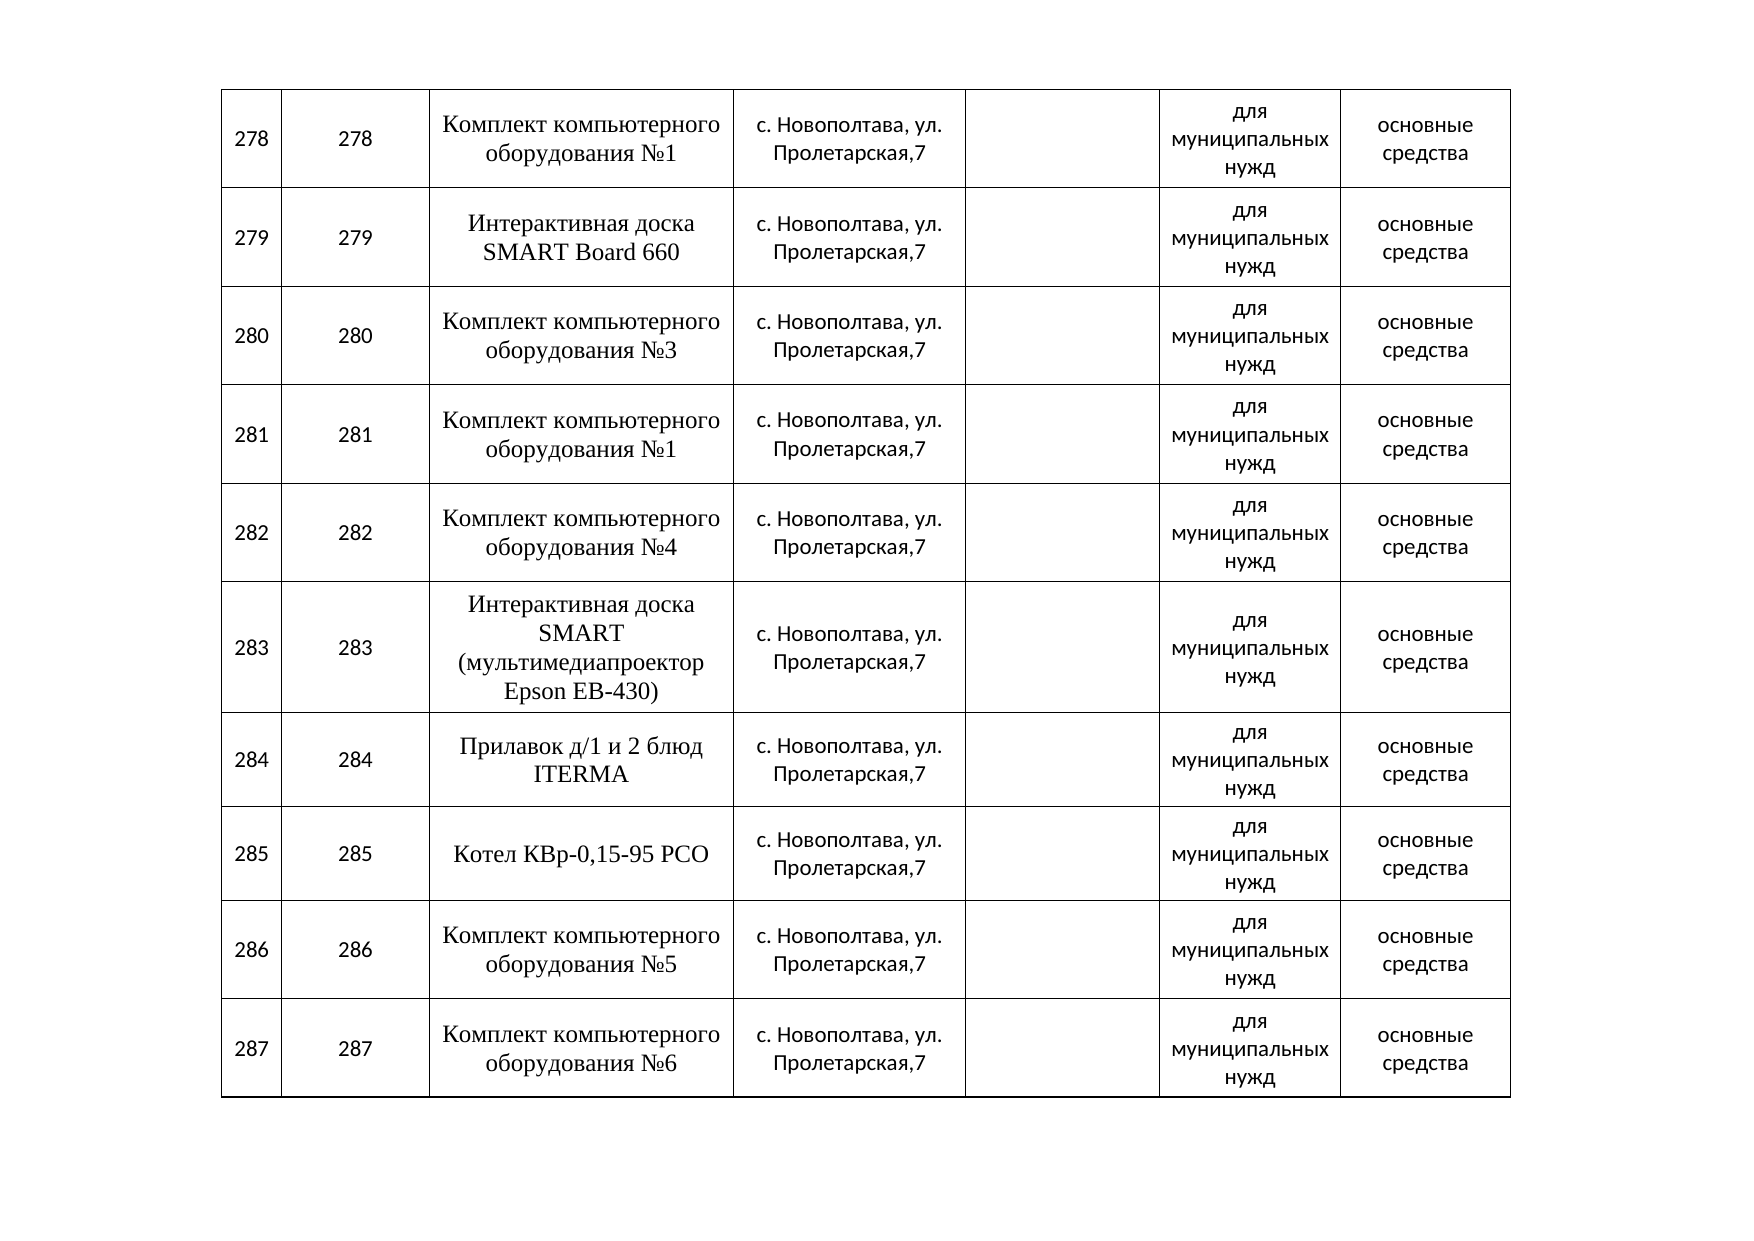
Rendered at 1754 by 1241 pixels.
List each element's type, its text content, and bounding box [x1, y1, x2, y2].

table_cell [966, 901, 1159, 998]
table_cell 282 [222, 484, 281, 581]
table_cell основные средства [1341, 90, 1510, 187]
table_cell с. Новополтава, ул. Пролетарская,7 [734, 807, 965, 899]
table_cell основные средства [1341, 807, 1510, 899]
table_cell 280 [282, 287, 429, 384]
table_cell 285 [282, 807, 429, 899]
table_cell 284 [282, 713, 429, 806]
table_cell с. Новополтава, ул. Пролетарская,7 [734, 901, 965, 998]
table_cell основные средства [1341, 484, 1510, 581]
table_cell [966, 188, 1159, 286]
table_cell 283 [222, 582, 281, 712]
table_cell 279 [222, 188, 281, 286]
table_cell 286 [222, 901, 281, 998]
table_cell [734, 90, 965, 187]
table_cell 283 [282, 582, 429, 712]
table_cell основные средства [1341, 188, 1510, 286]
table_cell основные средства [1341, 901, 1510, 998]
table_cell для муниципальных нужд [1160, 901, 1340, 998]
table_cell Котел КВр-0,15-95 РСО [430, 807, 733, 899]
table_cell 287 [222, 999, 281, 1096]
table_cell 284 [222, 713, 281, 806]
table_cell с. Новополтава, ул. Пролетарская,7 [734, 484, 965, 581]
table_cell Комплект компьютерного оборудования №5 [430, 901, 733, 998]
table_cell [734, 999, 965, 1096]
table_cell с. Новополтава, ул. Пролетарская,7 [734, 188, 965, 286]
table_cell [966, 90, 1159, 187]
table_cell для муниципальных нужд [1160, 287, 1340, 384]
table_cell с. Новополтава, ул. Пролетарская,7 [734, 287, 965, 384]
table_cell для муниципальных нужд [1160, 582, 1340, 712]
table_cell основные средства [1341, 287, 1510, 384]
table_cell Комплект компьютерного оборудования №1 [430, 385, 733, 482]
table_cell основные средства [1341, 999, 1510, 1096]
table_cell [1160, 999, 1340, 1096]
table_cell основные средства [1341, 385, 1510, 482]
table_cell Комплект компьютерного оборудования №6 [430, 999, 733, 1096]
table_cell 287 [282, 999, 429, 1096]
table_cell с. Новополтава, ул. Пролетарская,7 [734, 385, 965, 482]
table_cell для муниципальных нужд [1160, 807, 1340, 899]
table_cell 278 [222, 90, 281, 187]
table_cell [966, 582, 1159, 712]
table_cell 278 [282, 90, 429, 187]
table_cell для муниципальных нужд [1160, 713, 1340, 806]
table_cell 282 [282, 484, 429, 581]
table_cell 281 [282, 385, 429, 482]
table_cell [966, 484, 1159, 581]
table_cell [966, 807, 1159, 899]
table_cell Интерактивная доска SMART Board 660 [430, 188, 733, 286]
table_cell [1160, 90, 1340, 187]
table_cell основные средства [1341, 713, 1510, 806]
table_cell 286 [282, 901, 429, 998]
table_cell с. Новополтава, ул. Пролетарская,7 [734, 713, 965, 806]
table_cell [966, 385, 1159, 482]
table_cell для муниципальных нужд [1160, 484, 1340, 581]
table_cell [966, 713, 1159, 806]
table_cell 285 [222, 807, 281, 899]
table_cell 279 [282, 188, 429, 286]
table_cell [966, 287, 1159, 384]
table_cell 281 [222, 385, 281, 482]
table_cell Комплект компьютерного оборудования №3 [430, 287, 733, 384]
table_cell [966, 999, 1159, 1096]
table_cell для муниципальных нужд [1160, 188, 1340, 286]
table_cell основные средства [1341, 582, 1510, 712]
table_cell 280 [222, 287, 281, 384]
table_cell Прилавок д/1 и 2 блюд ITERMA [430, 713, 733, 806]
table_cell Комплект компьютерного оборудования №4 [430, 484, 733, 581]
table_cell Интерактивная доска SMART (мультимедиапроектор Epson EB-430) [430, 582, 733, 712]
table_cell для муниципальных нужд [1160, 385, 1340, 482]
table_cell Комплект компьютерного оборудования №1 [430, 90, 733, 187]
table_cell с. Новополтава, ул. Пролетарская,7 [734, 582, 965, 712]
